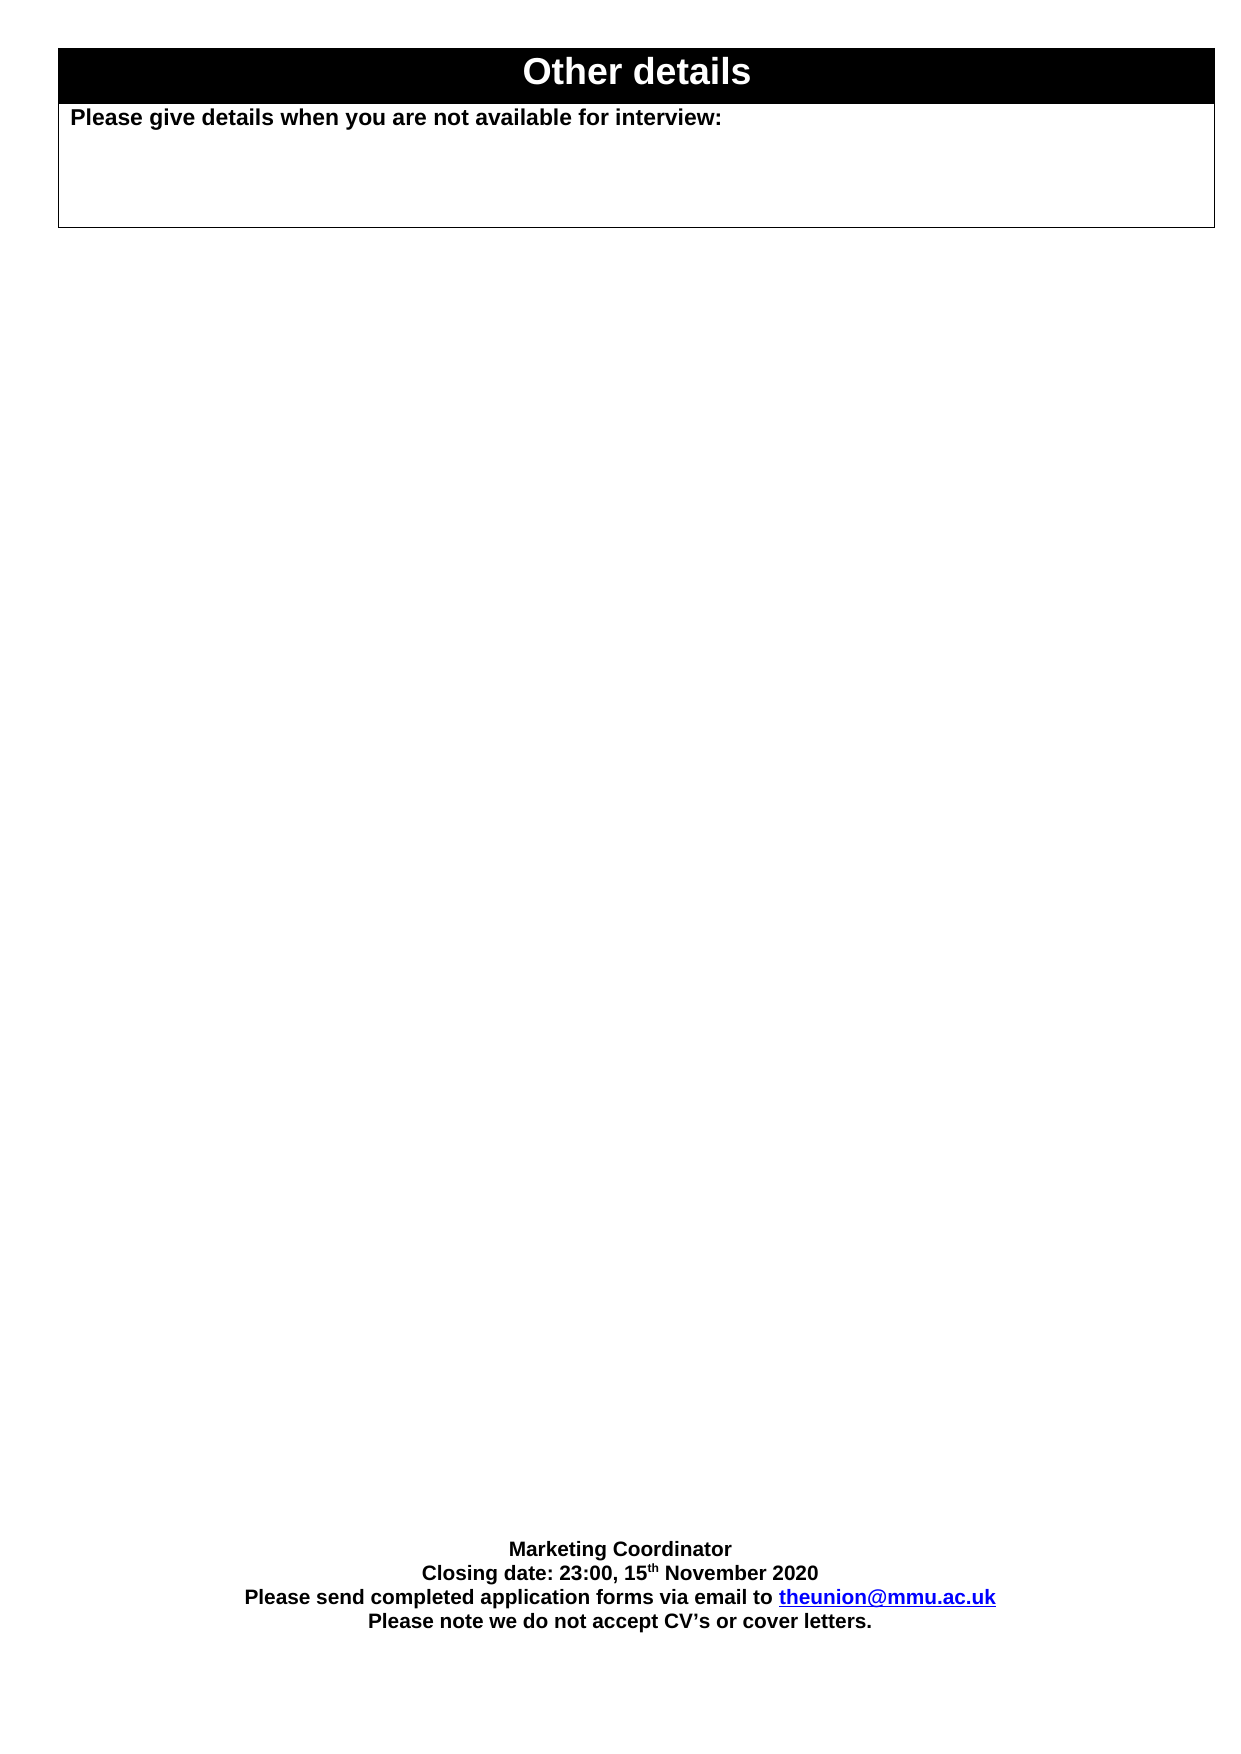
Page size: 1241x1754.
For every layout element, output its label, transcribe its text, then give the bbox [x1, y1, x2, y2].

table_cell Please give details when you are not available for interview: [59, 104, 1214, 227]
table_header Other details [59, 49, 1214, 103]
